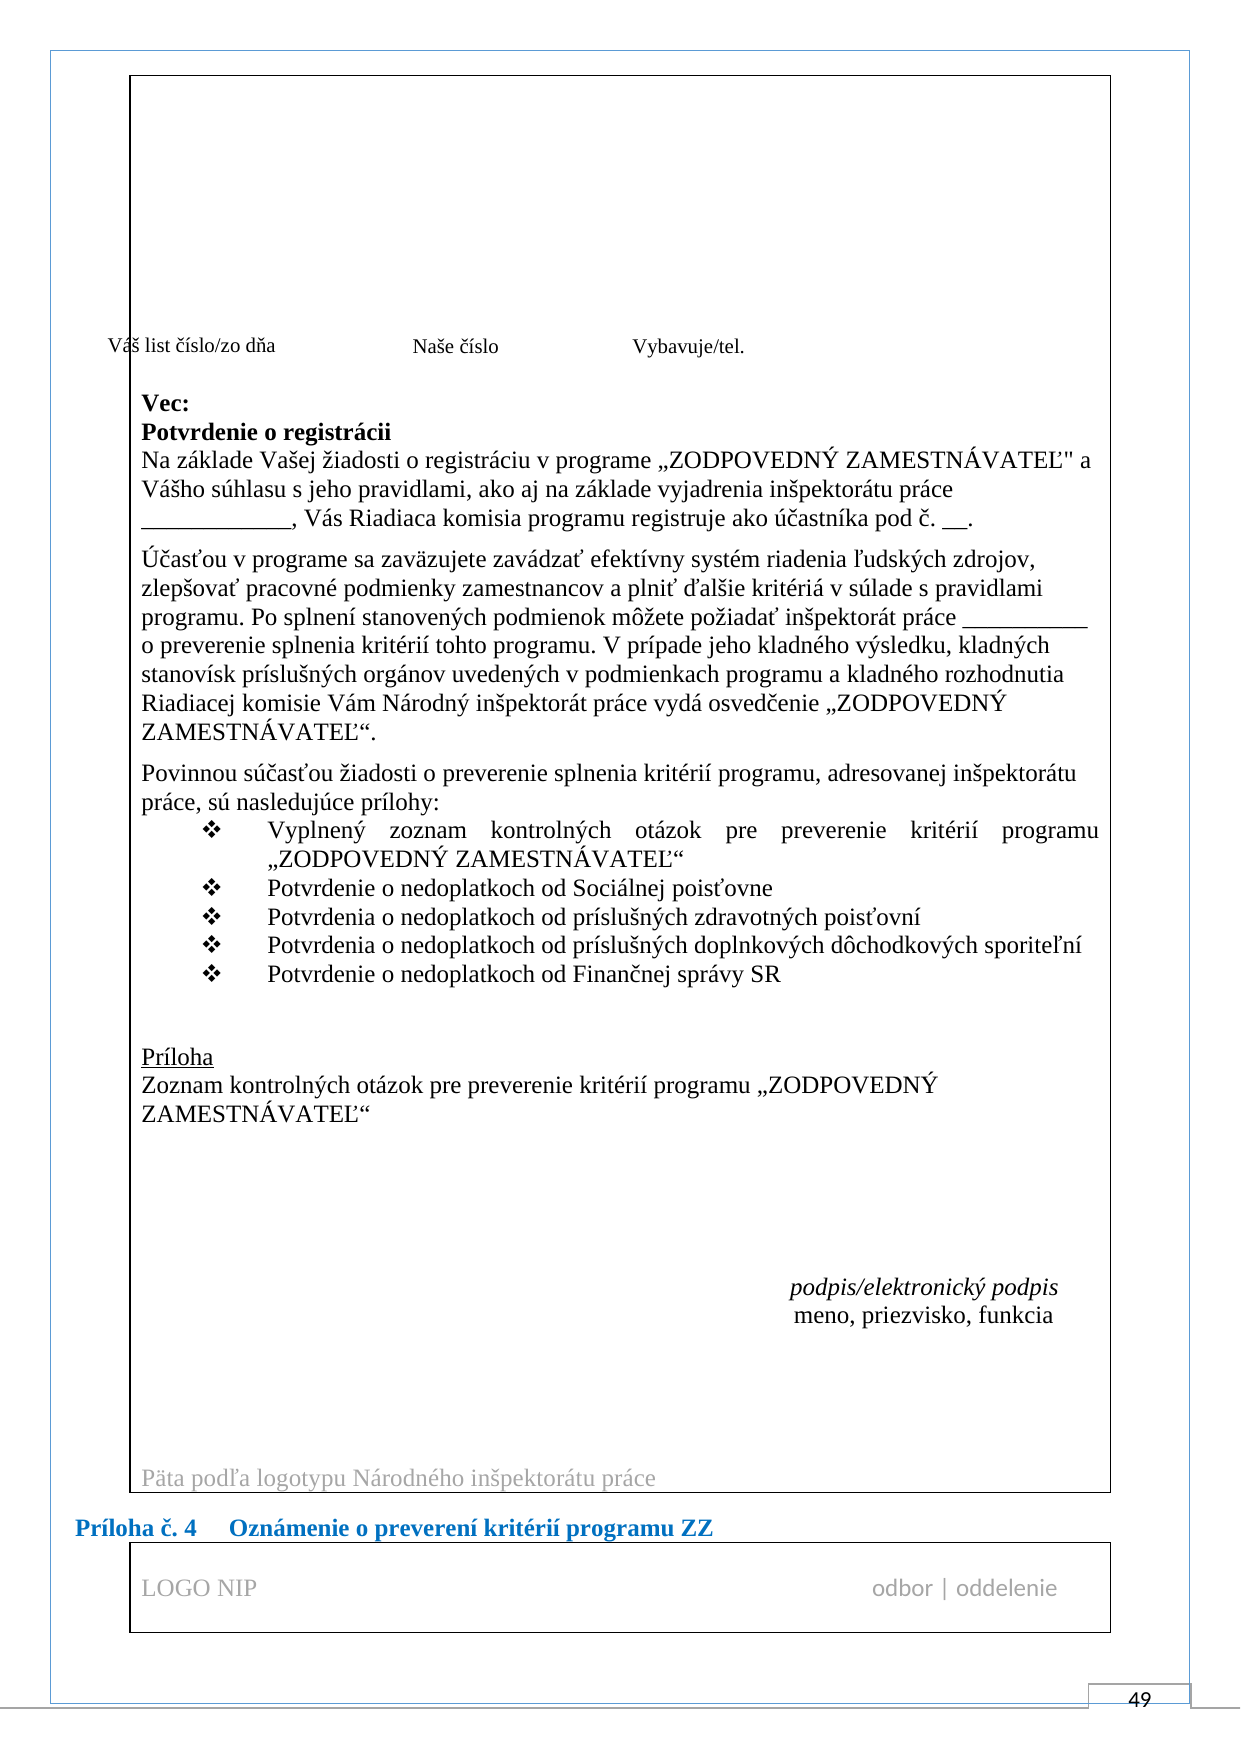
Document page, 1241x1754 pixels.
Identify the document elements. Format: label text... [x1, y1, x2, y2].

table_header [131, 1543, 1110, 1632]
subtitle Príloha č. 4 Oznámenie o preverení kritérií programu ZZ [75, 1513, 1165, 1542]
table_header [131, 76, 1110, 1492]
